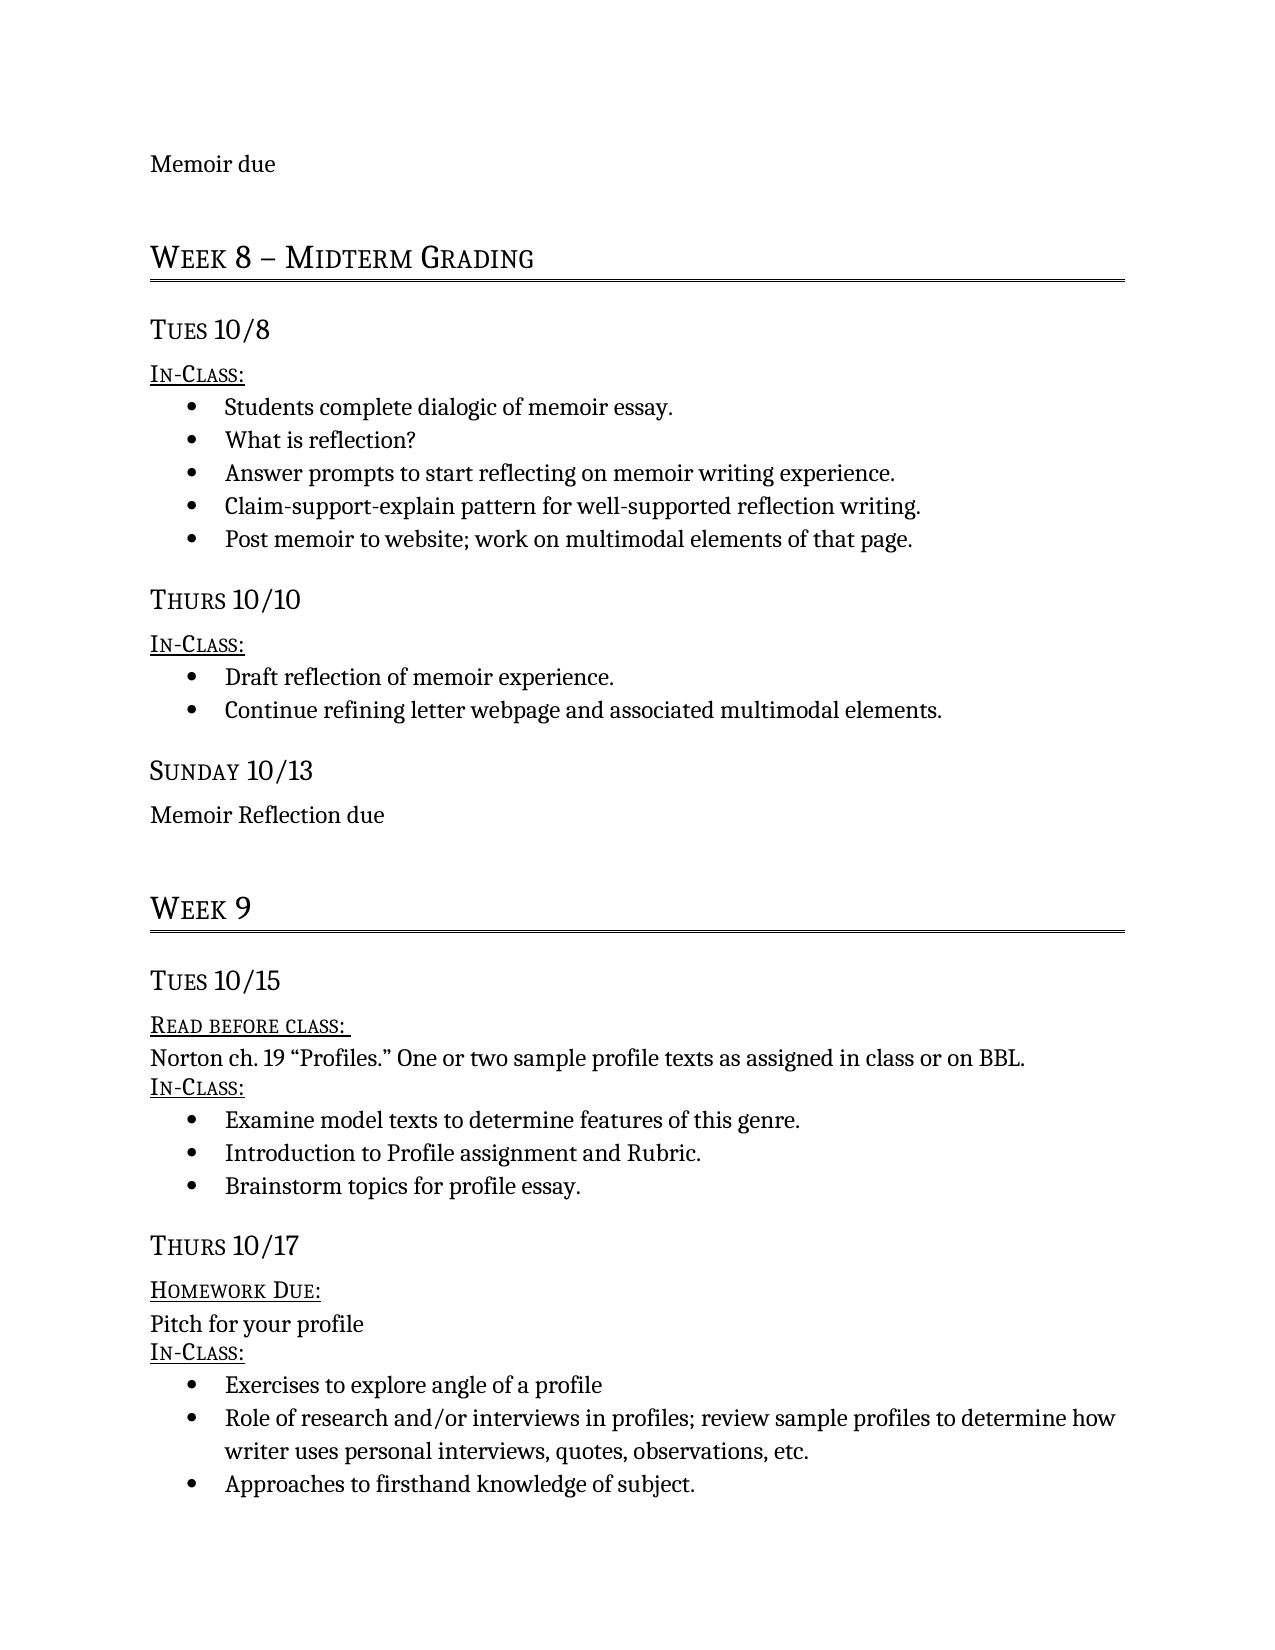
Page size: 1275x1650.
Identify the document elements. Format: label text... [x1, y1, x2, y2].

text Memoir due [150, 150, 1125, 179]
list Exercises to explore angle of a profile [187, 1371, 1125, 1400]
subtitle Thurs 10/10 [150, 583, 1125, 617]
list Role of research and/or interviews in profiles; review sample profiles to determine how writer uses personal interviews, quotes, observations, etc. [187, 1404, 1125, 1466]
subtitle Sunday 10/13 [150, 754, 1125, 787]
subtitle In-Class: [150, 360, 1125, 389]
list Approaches to firsthand knowledge of subject. [187, 1470, 1125, 1499]
text Norton ch. 19 “Profiles.” One or two sample profile texts as assigned in class or on BBL. [150, 1044, 1125, 1072]
text Memoir Reflection due [150, 801, 1125, 829]
text Pitch for your profile [150, 1309, 1125, 1338]
list Students complete dialogic of memoir essay. [187, 393, 1125, 422]
subtitle Thurs 10/17 [150, 1229, 1125, 1263]
list Answer prompts to start reflecting on memoir writing experience. [187, 459, 1125, 488]
list What is reflection? [187, 426, 1125, 455]
subtitle Tues 10/15 [150, 964, 1125, 997]
subtitle Week 9 [150, 889, 1125, 930]
list Introduction to Profile assignment and Rubric. [187, 1138, 1125, 1167]
subtitle Homework Due: [150, 1276, 1125, 1305]
subtitle In-Class: [150, 630, 1125, 659]
subtitle Read before class: [150, 1011, 1125, 1039]
list Post memoir to website; work on multimodal elements of that page. [187, 525, 1125, 554]
list Claim-support-explain pattern for well-supported reflection writing. [187, 492, 1125, 521]
subtitle In-Class: [150, 1072, 1125, 1101]
list Draft reflection of memoir experience. [187, 663, 1125, 692]
subtitle Week 8 – Midterm Grading [150, 239, 1125, 279]
list Brainstorm topics for profile essay. [187, 1172, 1125, 1200]
subtitle Tues 10/8 [150, 313, 1125, 347]
list Continue refining letter webpage and associated multimodal elements. [187, 696, 1125, 725]
list Examine model texts to determine features of this genre. [187, 1106, 1125, 1134]
subtitle In-Class: [150, 1338, 1125, 1367]
